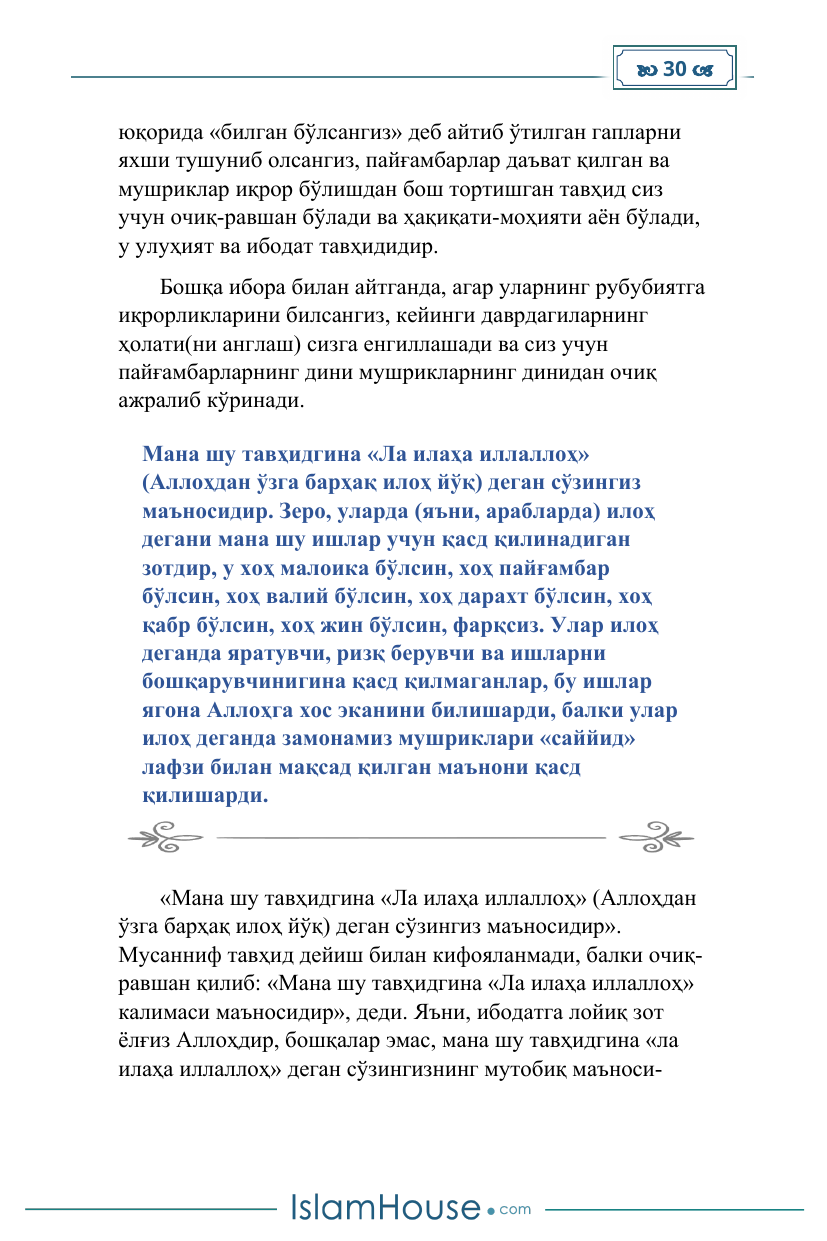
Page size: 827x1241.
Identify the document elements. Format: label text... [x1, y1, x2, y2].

text Мана шу тавҳидгина «Ла илаҳа иллаллоҳ» (Аллоҳдан ўзга барҳақ илоҳ йўқ) деган сўзингиз маъносидир. Зеро, уларда (яъни, арабларда) илоҳ дегани мана шу ишлар учун қасд қилинадиган зотдир, у хоҳ малоика бўлсин, хоҳ пайғамбар бўлсин, хоҳ валий бўлсин, хоҳ дарахт бўлсин, хоҳ қабр бўлсин, хоҳ жин бўлсин, фарқсиз. Улар илоҳ деганда яратувчи, ризқ берувчи ва ишларни бошқарувчинигина қасд қилмаганлар, бу ишлар ягона Аллоҳга хос эканини билишарди, балки улар илоҳ деганда замонамиз мушриклари «саййид» лафзи билан мақсад қилган маънони қасд қилишарди. [142, 440, 691, 808]
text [118, 884, 709, 1081]
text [118, 118, 709, 258]
picture [284, 1189, 805, 1226]
picture [18, 1188, 277, 1226]
text Бошқа ибора билан айтганда, агар уларнинг рубубиятга иқрорликларини билсангиз, кейинги даврдагиларнинг ҳолати(ни англаш) сизга енгиллашади ва сиз учун пайғамбарларнинг дини мушрикларнинг динидан очиқ ажралиб кўринади. [118, 273, 709, 413]
